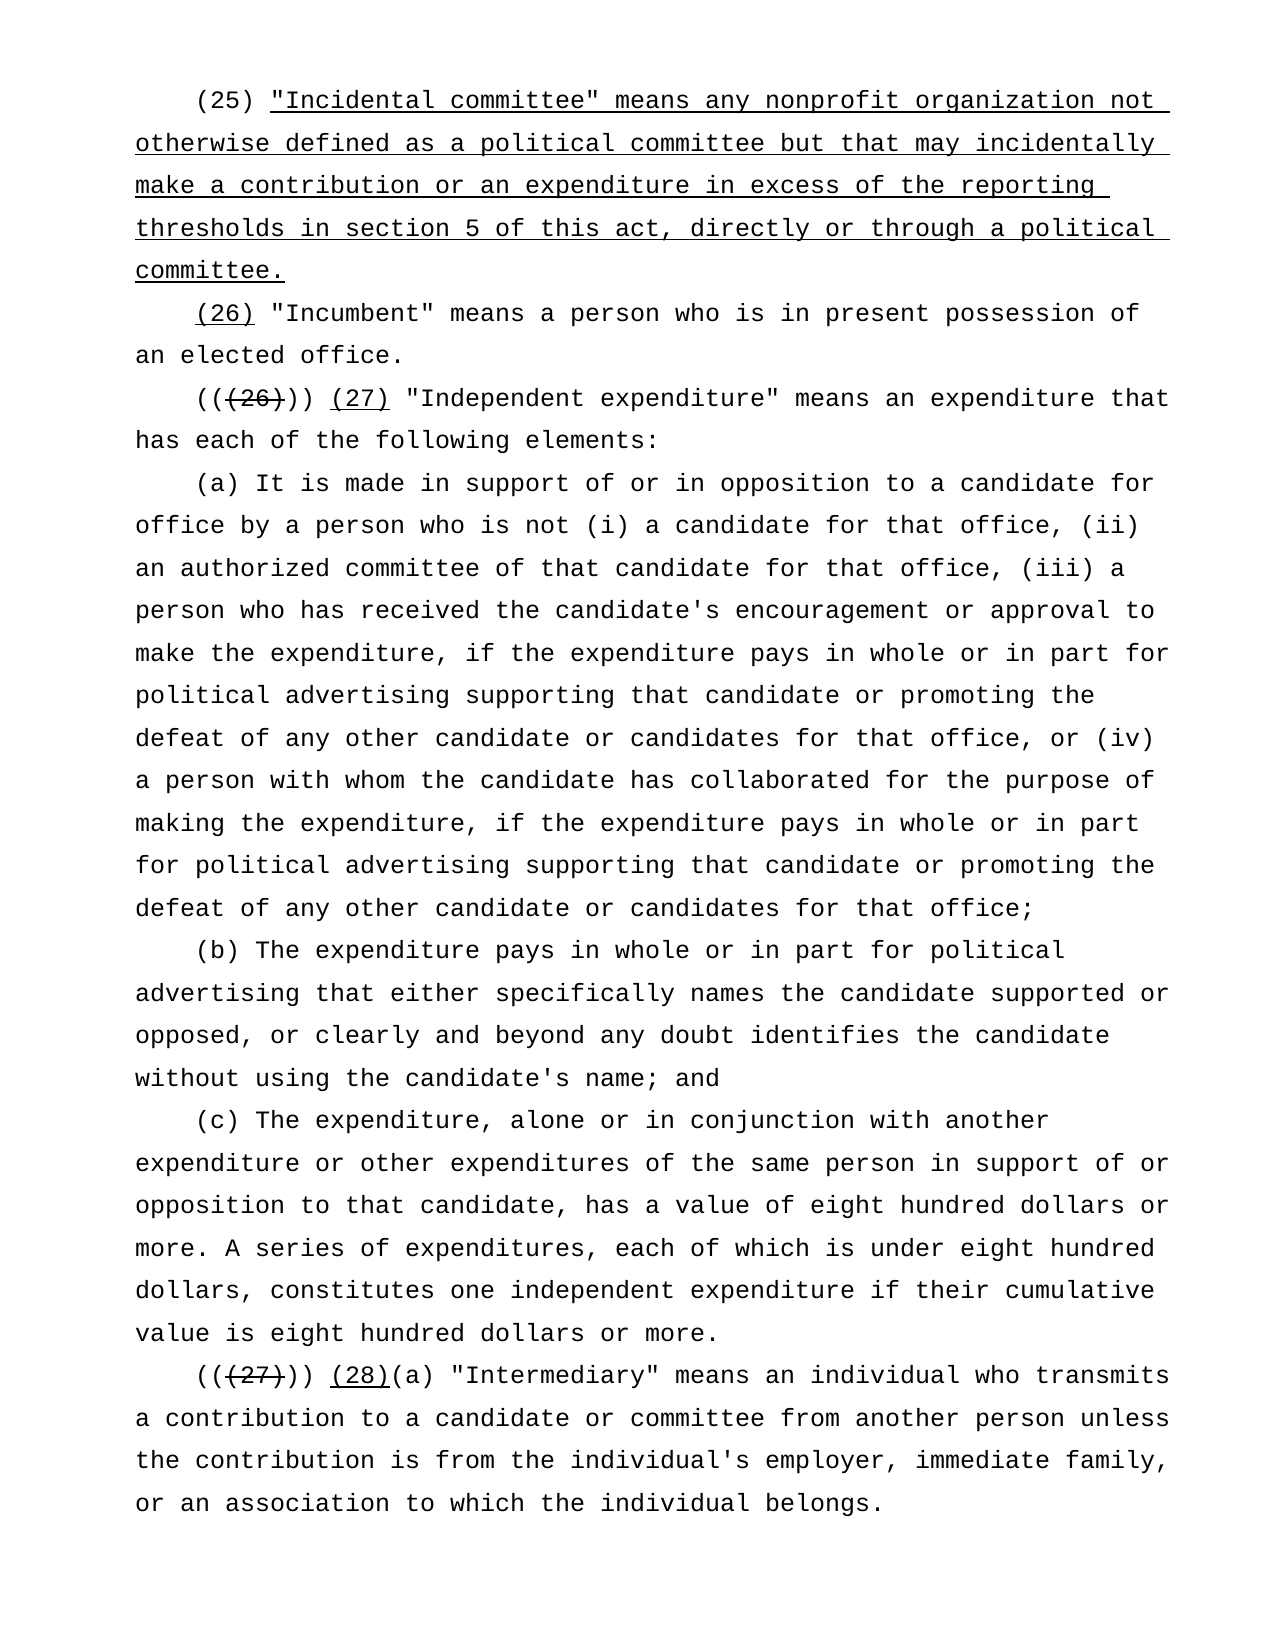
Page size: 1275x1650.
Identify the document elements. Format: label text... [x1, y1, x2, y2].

text (25) "Incidental committee" means any nonprofit organization not otherwise defined as a political committee but that may incidentally make a contribution or an expenditure in excess of the reporting thresholds in section 5 of this act, directly or through a political committee. [135, 240, 1170, 287]
text (25) "Incidental committee" means any nonprofit organization not otherwise defined as a political committee but that may incidentally make a contribution or an expenditure in excess of the reporting thresholds in section 5 of this act, directly or through a political committee. [135, 155, 1170, 239]
text (((27))) (28)(a) "Intermediary" means an individual who transmits a contribution to a candidate or committee from another person unless the contribution is from the individual's employer, immediate family, or an association to which the individual belongs. [135, 1350, 1170, 1520]
text (26) "Incumbent" means a person who is in present possession of an elected office. [135, 287, 1170, 372]
text (((26))) (27) "Independent expenditure" means an expenditure that has each of the following elements: [135, 372, 1170, 457]
text (a) It is made in support of or in opposition to a candidate for office by a person who is not (i) a candidate for that office, (ii) an authorized committee of that candidate for that office, (iii) a person who has received the candidate's encouragement or approval to make the expenditure, if the expenditure pays in whole or in part for political advertising supporting that candidate or promoting the defeat of any other candidate or candidates for that office, or (iv) a person with whom the candidate has collaborated for the purpose of making the expenditure, if the expenditure pays in whole or in part for political advertising supporting that candidate or promoting the defeat of any other candidate or candidates for that office; [135, 457, 1170, 925]
text (c) The expenditure, alone or in conjunction with another expenditure or other expenditures of the same person in support of or opposition to that candidate, has a value of eight hundred dollars or more. A series of expenditures, each of which is under eight hundred dollars, constitutes one independent expenditure if their cumulative value is eight hundred dollars or more. [135, 1095, 1170, 1350]
text (b) The expenditure pays in whole or in part for political advertising that either specifically names the candidate supported or opposed, or clearly and beyond any doubt identifies the candidate without using the candidate's name; and [135, 925, 1170, 1095]
text (25) "Incidental committee" means any nonprofit organization not otherwise defined as a political committee but that may incidentally make a contribution or an expenditure in excess of the reporting thresholds in section 5 of this act, directly or through a political committee. [135, 75, 1170, 154]
